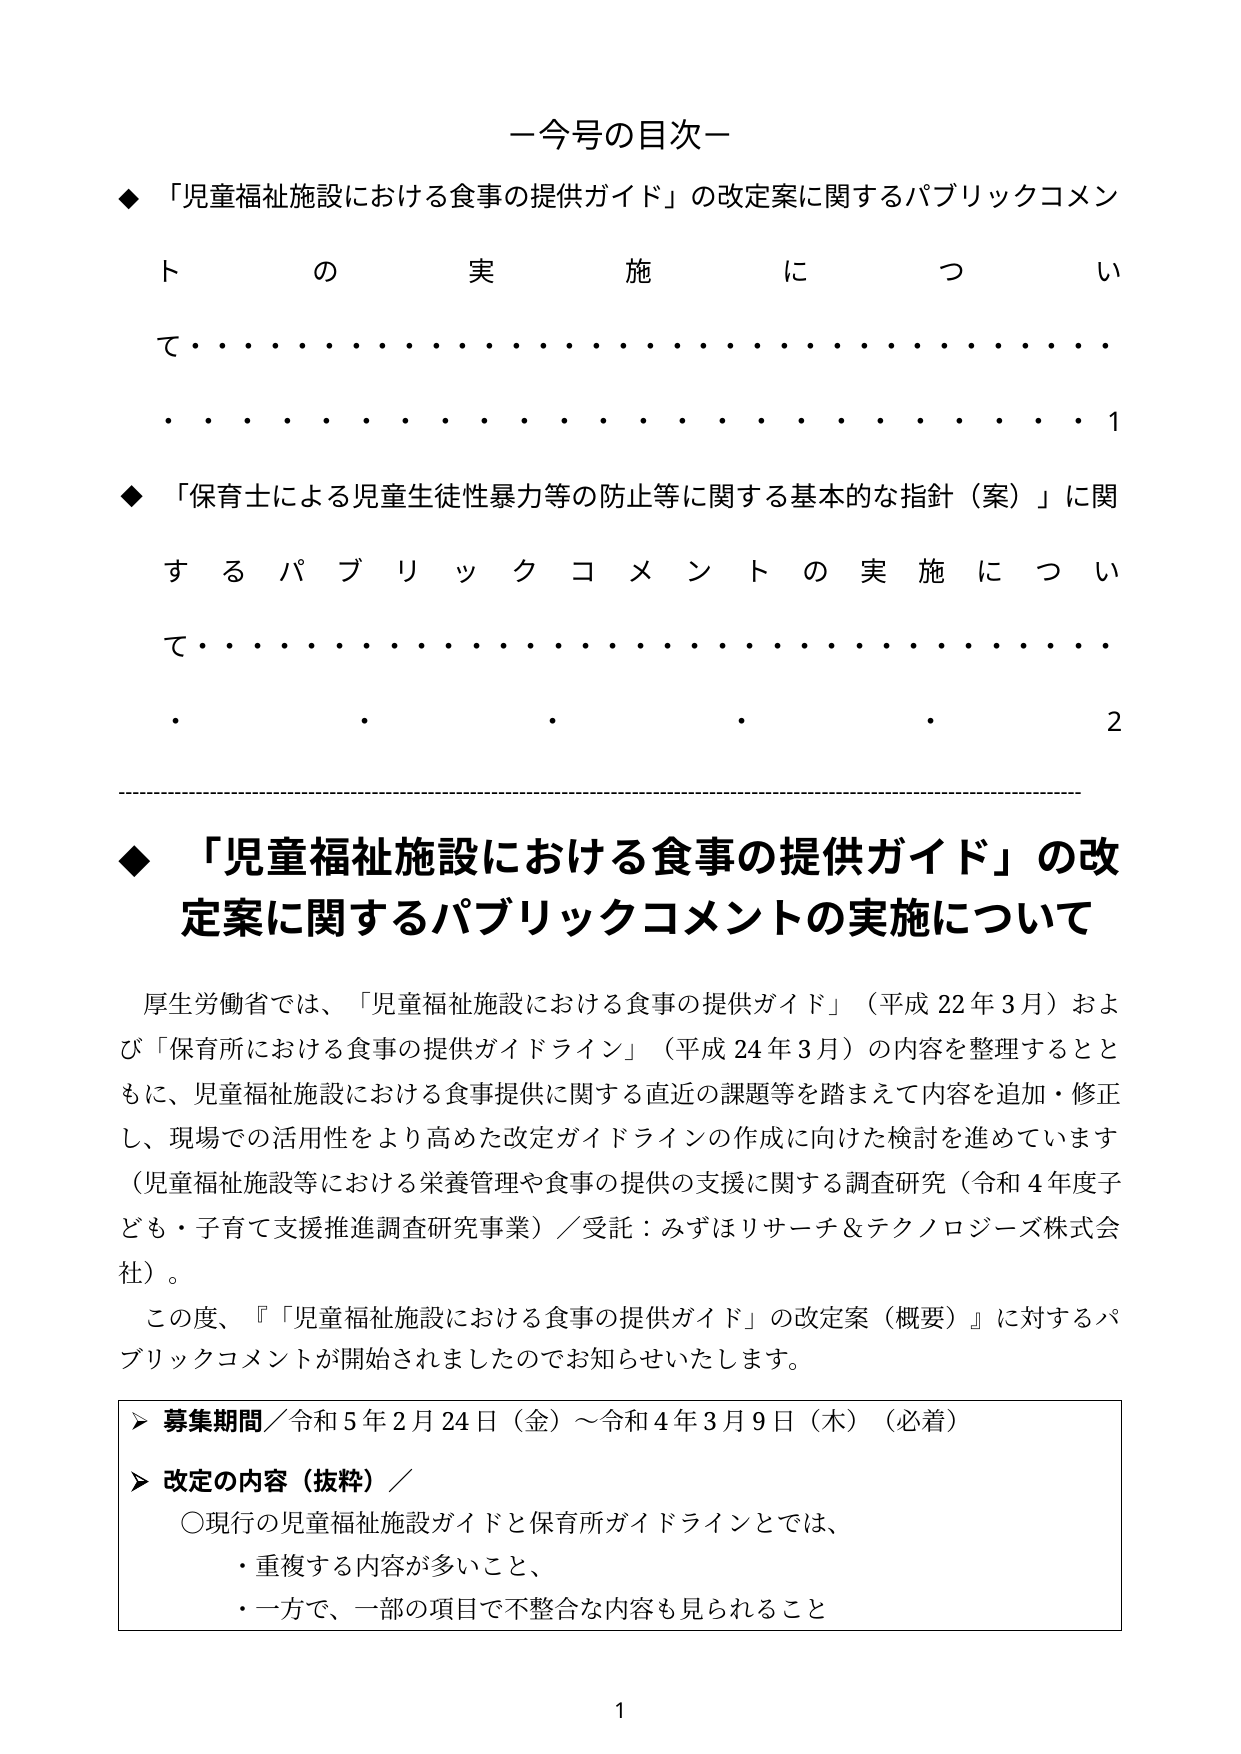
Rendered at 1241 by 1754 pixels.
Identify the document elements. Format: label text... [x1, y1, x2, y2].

list 「児童福祉施設における食事の提供ガイド」の改定案に関するパブリックコメントの実施について・・・・・・・・・・・・・・・・・・・・・・・・・・・・・・・・・・・・・・・・・・・・・・・・・・・・・・・・・・・1 [118, 157, 1122, 457]
text この度、『「児童福祉施設における食事の提供ガイド」の改定案（概要）』に対するパブリックコメントが開始されましたのでお知らせいたします。 [118, 1299, 1122, 1376]
text ◆ 「児童福祉施設における食事の提供ガイド」の改定案に関するパブリックコメントの実施について [118, 824, 1122, 945]
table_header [119, 1401, 1121, 1630]
list 「保育士による児童生徒性暴力等の防止等に関する基本的な指針（案）」に関するパブリックコメントの実施について・・・・・・・・・・・・・・・・・・・・・・・・・・・・・・・・・・・・・・・2 [118, 457, 1122, 757]
text 厚生労働省では、「児童福祉施設における食事の提供ガイド」（平成22年3月）および「保育所における食事の提供ガイドライン」（平成24年3月）の内容を整理するとともに、児童福祉施設における食事提供に関する直近の課題等を踏まえて内容を追加・修正し、現場での活用性をより高めた改定ガイドラインの作成に向けた検討を進めています（児童福祉施設等における栄養管理や食事の提供の支援に関する調査研究（令和4年度子ども・子育て支援推進調査研究事業）／受託：みずほリサーチ＆テクノロジーズ株式会社）。 [118, 984, 1122, 1290]
text －今号の目次－ [118, 109, 1122, 157]
text ----------------------------------------------------------------------------------------------------------------------------------------- [118, 776, 1181, 806]
